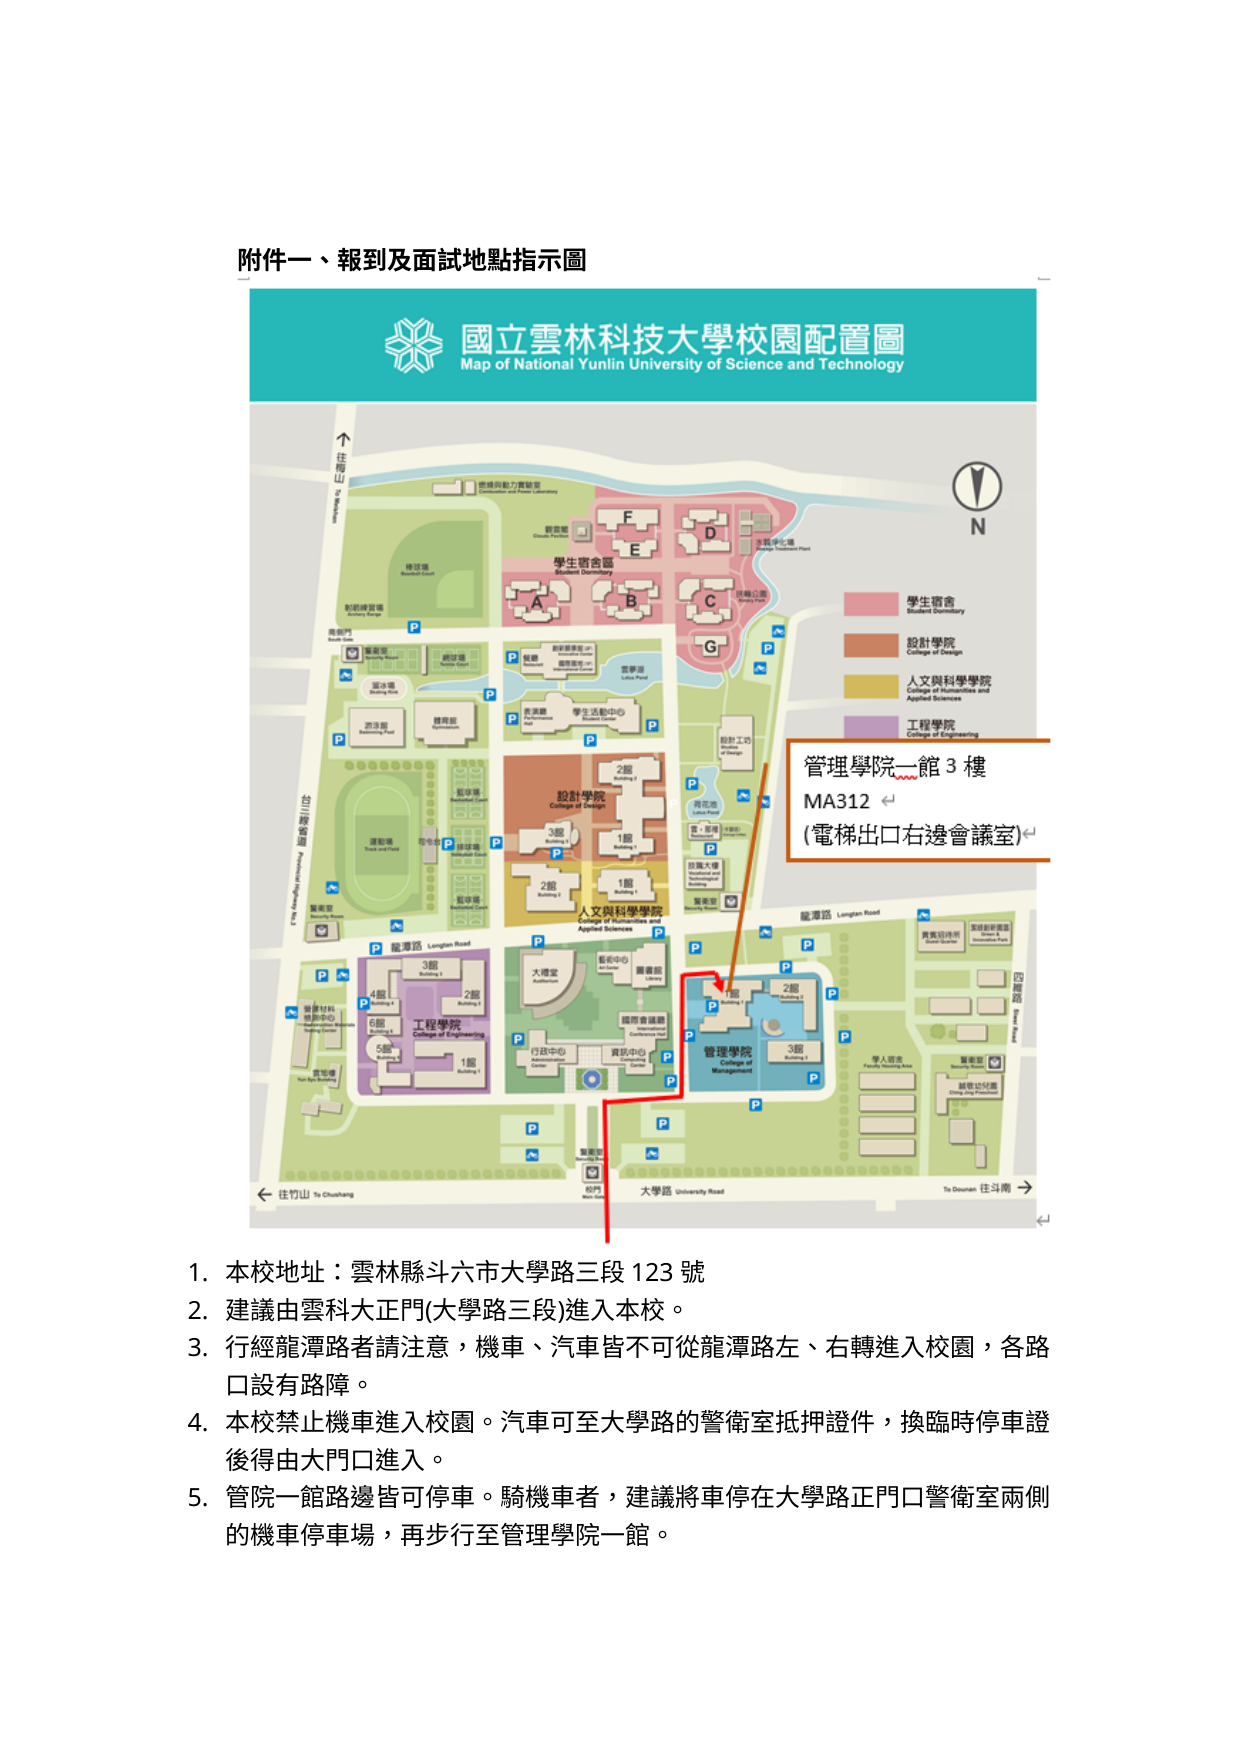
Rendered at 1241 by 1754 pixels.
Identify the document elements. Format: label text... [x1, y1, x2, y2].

list 管院一館路邊皆可停車。騎機車者，建議將車停在大學路正門口警衛室兩側的機車停車場，再步行至管理學院一館。 [187, 1477, 1053, 1552]
list 行經龍潭路者請注意，機車、汽車皆不可從龍潭路左、右轉進入校園，各路口設有路障。 [187, 1327, 1053, 1402]
text 附件一、報到及面試地點指示圖 [187, 239, 1053, 277]
list 本校禁止機車進入校園。汽車可至大學路的警衛室抵押證件，換臨時停車證後得由大門口進入。 [187, 1402, 1053, 1477]
list 建議由雲科大正門(大學路三段)進入本校。 [187, 1289, 1053, 1327]
list 本校地址：雲林縣斗六市大學路三段 123 號 [187, 1252, 1053, 1289]
picture [237, 277, 1051, 1247]
